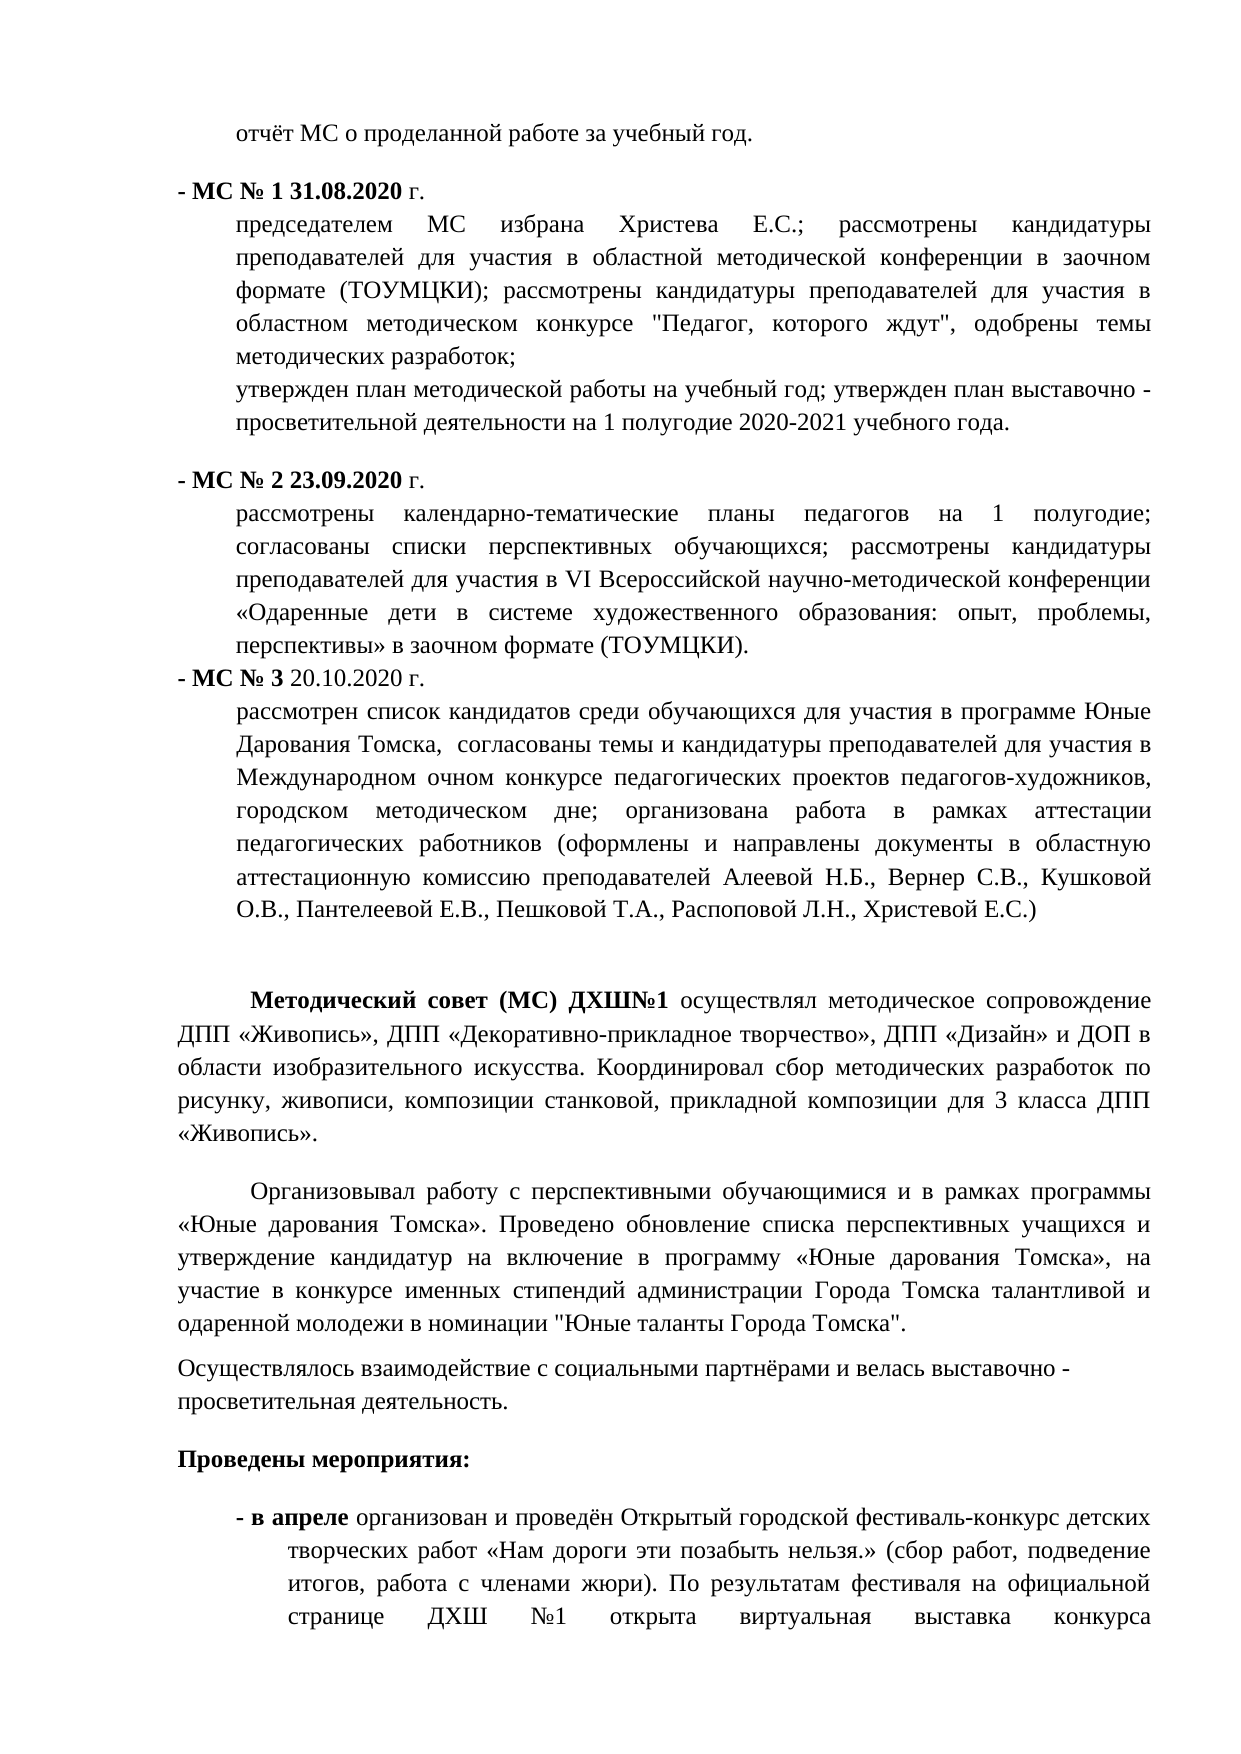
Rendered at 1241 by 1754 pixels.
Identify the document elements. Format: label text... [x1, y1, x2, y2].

text - МС № 3 20.10.2020 г. [177, 663, 1152, 692]
text - МС № 2 23.09.2020 г. [177, 465, 1152, 494]
text рассмотрен список кандидатов среди обучающихся для участия в программе Юные Дарования Томска, согласованы темы и кандидатуры преподавателей для участия в Международном очном конкурсе педагогических проектов педагогов-художников, городском методическом дне; организована работа в рамках аттестации педагогических работников (оформлены и направлены документы в областную аттестационную комиссию преподавателей Алеевой Н.Б., Вернер С.В., Кушковой О.В., Пантелеевой Е.В., Пешковой Т.А., Распоповой Л.Н., Христевой Е.С.) [236, 696, 1152, 923]
text - МС № 1 31.08.2020 г. [177, 176, 1152, 205]
text утвержден план методической работы на учебный год; утвержден план выставочно -просветительной деятельности на 1 полугодие 2020-2021 учебного года. [236, 374, 1152, 436]
text рассмотрены календарно-тематические планы педагогов на 1 полугодие; согласованы списки перспективных обучающихся; рассмотрены кандидатуры преподавателей для участия в VI Всероссийской научно-методической конференции «Одаренные дети в системе художественного образования: опыт, проблемы, перспективы» в заочном формате (ТОУМЦКИ). [236, 498, 1152, 659]
text отчёт МС о проделанной работе за учебный год. [236, 118, 1152, 147]
text Осуществлялось взаимодействие с социальными партнёрами и велась выставочно - просветительная деятельность. [177, 1353, 1152, 1415]
text Проведены мероприятия: [177, 1444, 1152, 1473]
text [236, 1502, 1152, 1630]
text Методический совет (МС) ДХШ№1 осуществлял методическое сопровождение ДПП «Живопись», ДПП «Декоративно-прикладное творчество», ДПП «Дизайн» и ДОП в области изобразительного искусства. Координировал сбор методических разработок по рисунку, живописи, композиции станковой, прикладной композиции для 3 класса ДПП «Живопись». [177, 986, 1152, 1146]
text председателем МС избрана Христева Е.С.; рассмотрены кандидатуры преподавателей для участия в областной методической конференции в заочном формате (ТОУМЦКИ); рассмотрены кандидатуры преподавателей для участия в областном методическом конкурсе "Педагог, которого ждут", одобрены темы методических разработок; [236, 209, 1152, 370]
text Организовывал работу с перспективными обучающимися и в рамках программы «Юные дарования Томска». Проведено обновление списка перспективных учащихся и утверждение кандидатур на включение в программу «Юные дарования Томска», на участие в конкурсе именных стипендий администрации Города Томска талантливой и одаренной молодежи в номинации "Юные таланты Города Томска". [177, 1176, 1152, 1337]
